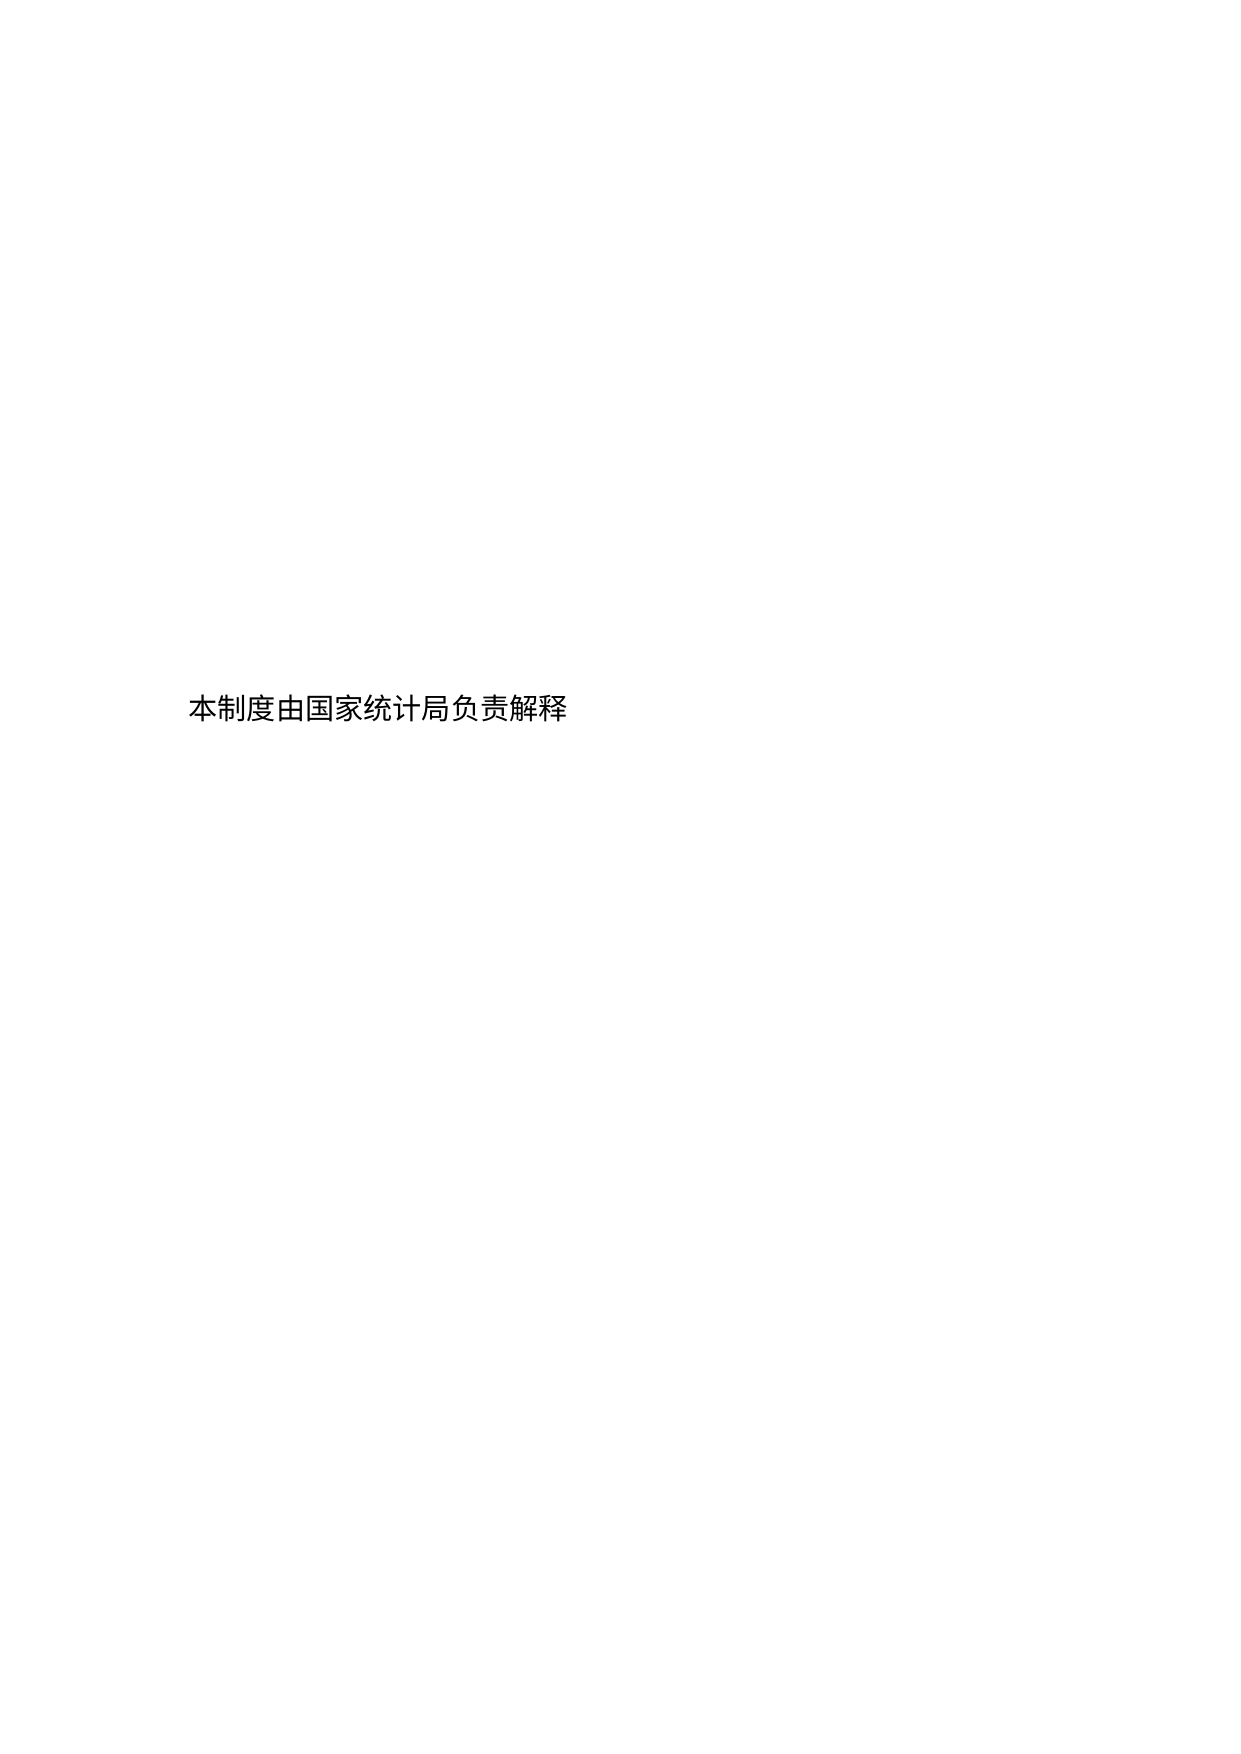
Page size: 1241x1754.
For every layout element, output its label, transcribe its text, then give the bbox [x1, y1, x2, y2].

text 本制度由国家统计局负责解释 [130, 674, 1110, 739]
